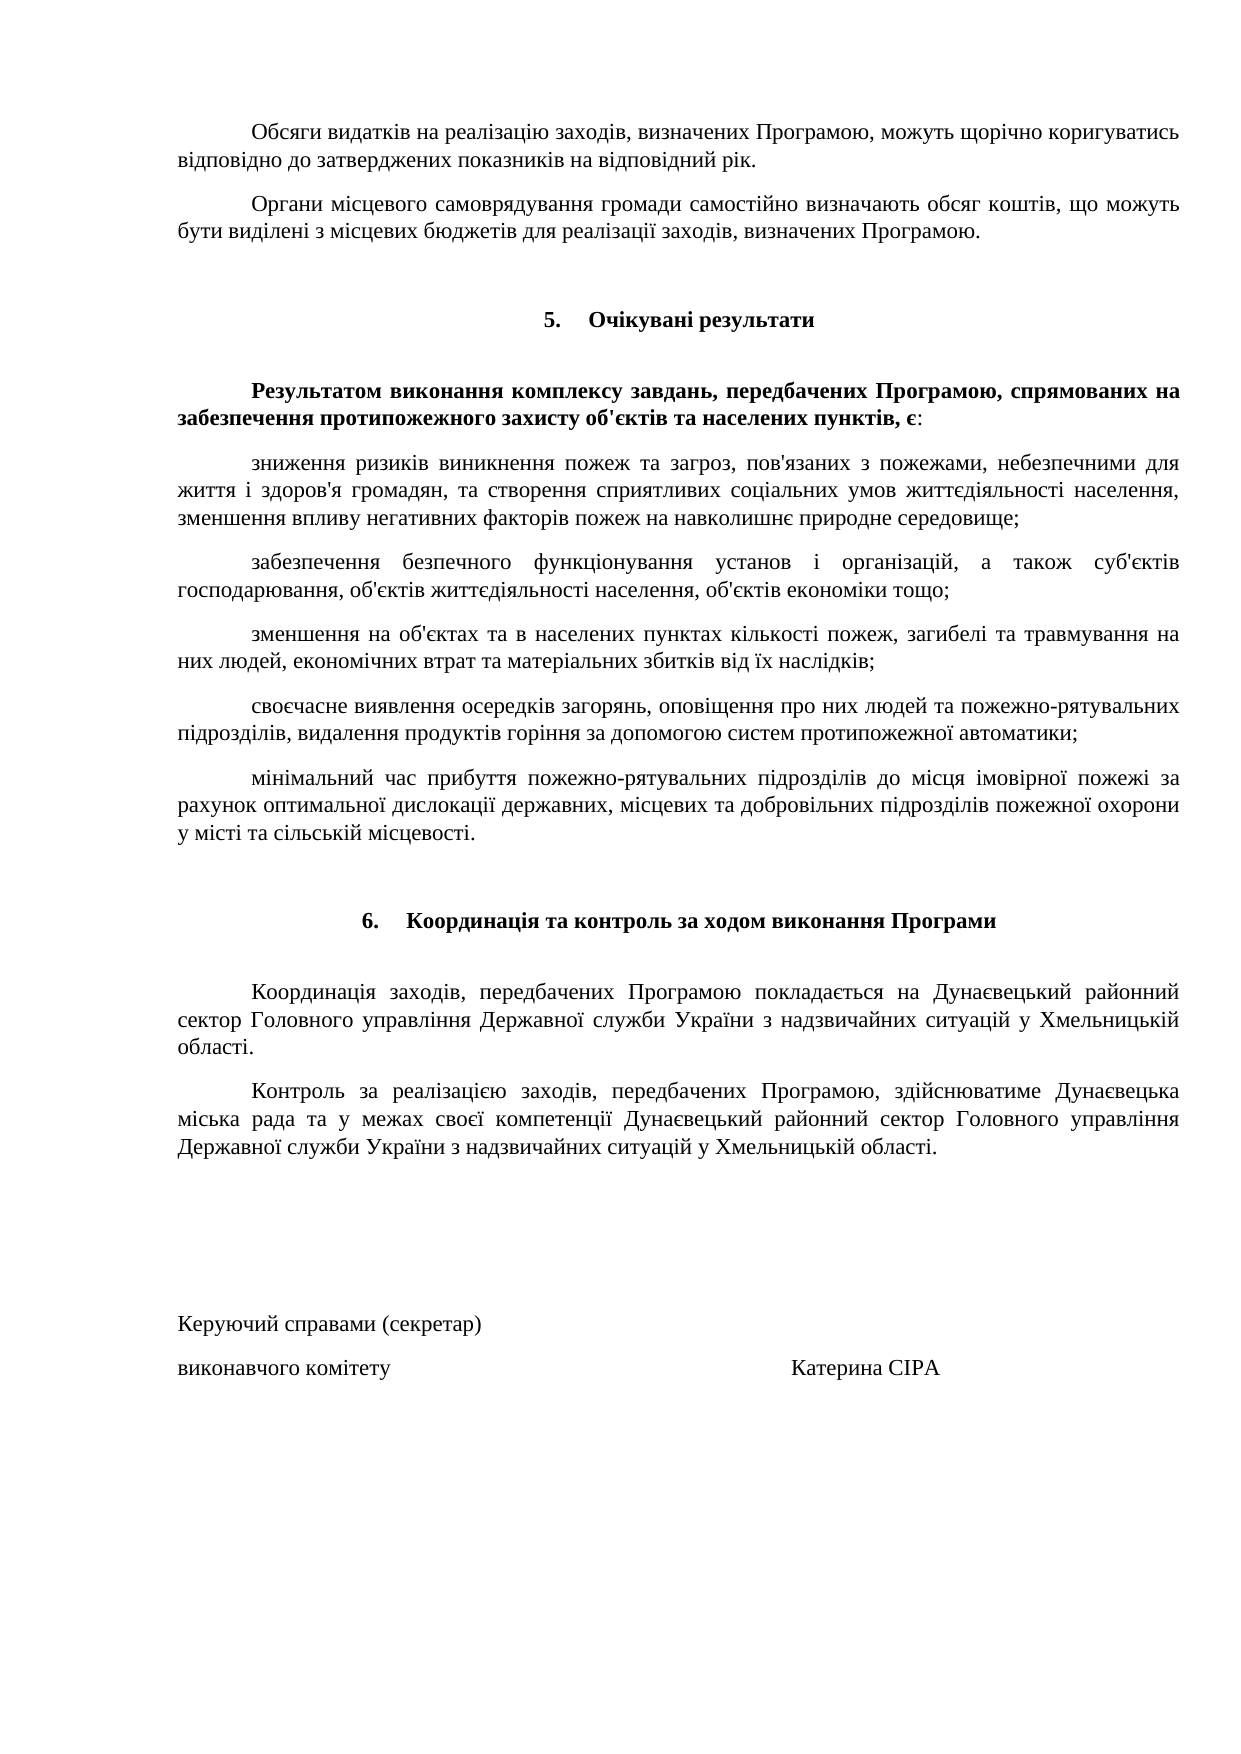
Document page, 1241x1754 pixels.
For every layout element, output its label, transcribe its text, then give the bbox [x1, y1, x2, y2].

text своєчасне виявлення осередків загорянь, оповіщення про них людей та пожежно-рятувальних підрозділів, видалення продуктів горіння за допомогою систем протипожежної автоматики; [177, 692, 1181, 746]
list Координація та контроль за ходом виконання Програми [177, 907, 1181, 934]
text Органи місцевого самоврядування громади самостійно визначають обсяг коштів, що можуть бути виділені з місцевих бюджетів для реалізації заходів, визначених Програмою. [177, 190, 1181, 244]
list Очікувані результати [177, 306, 1181, 332]
text забезпечення безпечного функціонування установ і організацій, а також суб'єктів господарювання, об'єктів життєдіяльності населення, об'єктів економіки тощо; [177, 548, 1181, 602]
text Координація заходів, передбачених Програмою покладається на Дунаєвецький районний сектор Головного управління Державної служби України з надзвичайних ситуацій у Хмельницькій області. [177, 978, 1181, 1060]
text зниження ризиків виникнення пожеж та загроз, пов'язаних з пожежами, небезпечними для життя і здоров'я громадян, та створення сприятливих соціальних умов життєдіяльності населення, зменшення впливу негативних факторів пожеж на навколишнє природне середовище; [177, 449, 1181, 530]
text виконавчого комітету Катерина СІРА [177, 1354, 1181, 1381]
text Результатом виконання комплексу завдань, передбачених Програмою, спрямованих на забезпечення протипожежного захисту об'єктів та населених пунктів, є: [177, 377, 1181, 431]
text зменшення на об'єктах та в населених пунктах кількості пожеж, загибелі та травмування на них людей, економічних втрат та матеріальних збитків від їх наслідків; [177, 620, 1181, 674]
text мінімальний час прибуття пожежно-рятувальних підрозділів до місця імовірної пожежі за рахунок оптимальної дислокації державних, місцевих та добровільних підрозділів пожежної охорони у місті та сільській місцевості. [177, 764, 1181, 845]
text Обсяги видатків на реалізацію заходів, визначених Програмою, можуть щорічно коригуватись відповідно до затверджених показників на відповідний рік. [177, 118, 1181, 172]
text Контроль за реалізацією заходів, передбачених Програмою, здійснюватиме Дунаєвецька міська рада та у межах своєї компетенції Дунаєвецький районний сектор Головного управління Державної служби України з надзвичайних ситуацій у Хмельницькій області. [177, 1078, 1181, 1159]
text Керуючий справами (секретар) [177, 1310, 1181, 1336]
